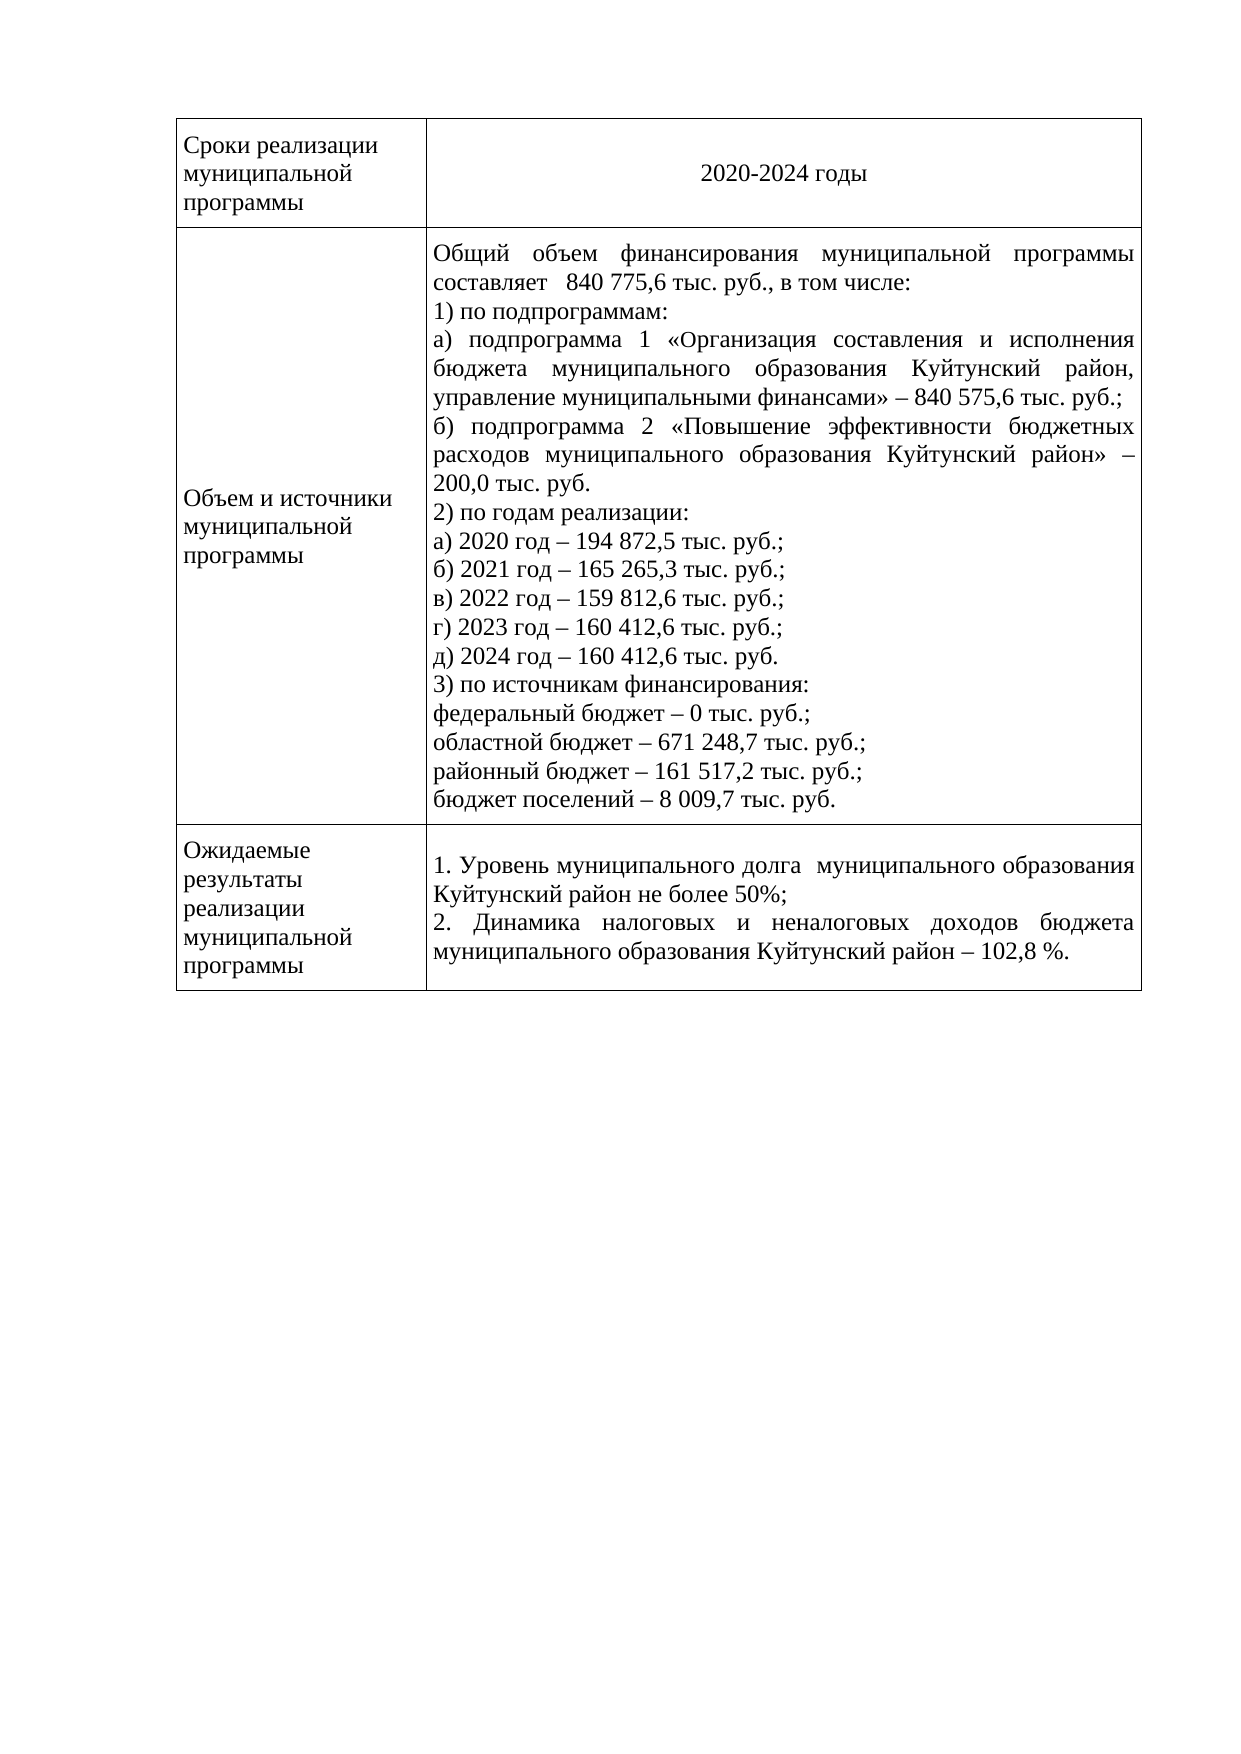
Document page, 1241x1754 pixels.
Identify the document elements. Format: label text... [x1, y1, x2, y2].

table_cell 2020-2024 годы [427, 119, 1141, 227]
table_cell Сроки реализации муниципальной программы [177, 119, 426, 227]
table_cell Общий объем финансирования муниципальной программы составляет 840 775,6 тыс. руб., в том числе: 1) по подпрограммам: а) подпрограмма 1 «Организация составления и исполнения бюджета муниципального образования Куйтунский район, управление муниципальными финансами» – 840 575,6 тыс. руб.; б) подпрограмма 2 «Повышение эффективности бюджетных расходов муниципального образования Куйтунский район» – 200,0 тыс. руб. 2) по годам реализации: а) 2020 год – 194 872,5 тыс. руб.; б) 2021 год – 165 265,3 тыс. руб.; в) 2022 год – 159 812,6 тыс. руб.; г) 2023 год – 160 412,6 тыс. руб.; д) 2024 год – 160 412,6 тыс. руб. 3) по источникам финансирования: федеральный бюджет – 0 тыс. руб.; областной бюджет – 671 248,7 тыс. руб.; районный бюджет – 161 517,2 тыс. руб.; бюджет поселений – 8 009,7 тыс. руб. [427, 228, 1141, 824]
table_cell Объем и источники муниципальной программы [177, 228, 426, 824]
table_cell Ожидаемые результаты реализации муниципальной программы [177, 825, 426, 990]
table_cell 1. Уровень муниципального долга муниципального образования Куйтунский район не более 50%; 2. Динамика налоговых и неналоговых доходов бюджета муниципального образования Куйтунский район – 102,8 %. [427, 825, 1141, 990]
